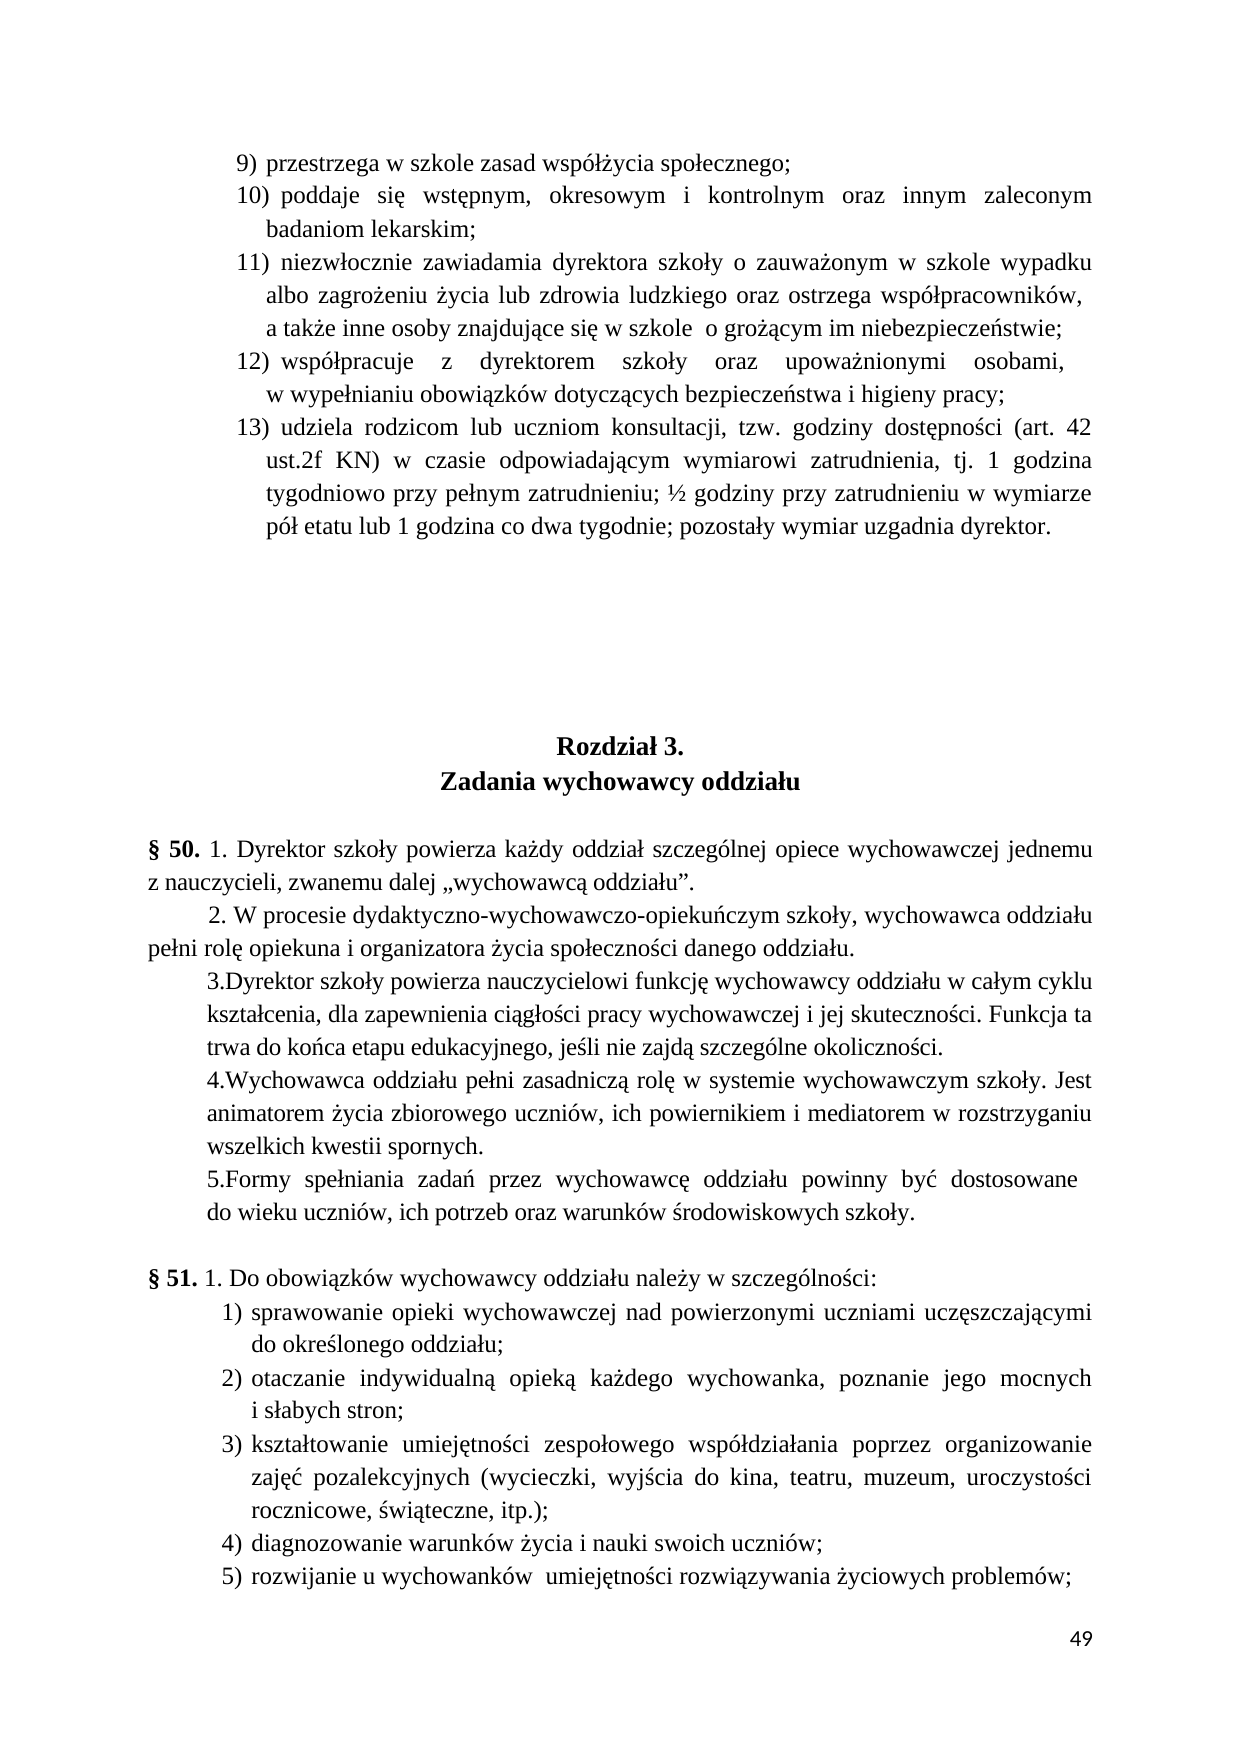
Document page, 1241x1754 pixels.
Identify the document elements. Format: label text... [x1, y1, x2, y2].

list niezwłocznie zawiadamia dyrektora szkoły o zauważonym w szkole wypadku albo zagrożeniu życia lub zdrowia ludzkiego oraz ostrzega współpracowników, a także inne osoby znajdujące się w szkole o grożącym im niebezpieczeństwie; [236, 247, 1093, 341]
list sprawowanie opieki wychowawczej nad powierzonymi uczniami uczęszczającymi do określonego oddziału; [221, 1297, 1093, 1358]
list współpracuje z dyrektorem szkoły oraz upoważnionymi osobami, w wypełnianiu obowiązków dotyczących bezpieczeństwa i higieny pracy; [236, 346, 1093, 407]
list udziela rodzicom lub uczniom konsultacji, tzw. godziny dostępności (art. 42 ust.2f KN) w czasie odpowiadającym wymiarowi zatrudnienia, tj. 1 godzina tygodniowo przy pełnym zatrudnieniu; ½ godziny przy zatrudnieniu w wymiarze pół etatu lub 1 godzina co dwa tygodnie; pozostały wymiar uzgadnia dyrektor. [236, 412, 1093, 539]
text 3.Dyrektor szkoły powierza nauczycielowi funkcję wychowawcy oddziału w całym cyklu kształcenia, dla zapewnienia ciągłości pracy wychowawczej i jej skuteczności. Funkcja ta trwa do końca etapu edukacyjnego, jeśli nie zajdą szczególne okoliczności. [207, 966, 1093, 1061]
text 4.Wychowawca oddziału pełni zasadniczą rolę w systemie wychowawczym szkoły. Jest animatorem życia zbiorowego uczniów, ich powiernikiem i mediatorem w rozstrzyganiu wszelkich kwestii spornych. [207, 1065, 1093, 1160]
text 5.Formy spełniania zadań przez wychowawcę oddziału powinny być dostosowane do wieku uczniów, ich potrzeb oraz warunków środowiskowych szkoły. [207, 1164, 1093, 1226]
list kształtowanie umiejętności zespołowego współdziałania poprzez organizowanie zajęć pozalekcyjnych (wycieczki, wyjścia do kina, teatru, muzeum, uroczystości rocznicowe, świąteczne, itp.); [221, 1429, 1093, 1523]
text § 50. 1. Dyrektor szkoły powierza każdy oddział szczególnej opiece wychowawczej jednemu z nauczycieli, zwanemu dalej „wychowawcą oddziału”. [148, 834, 1093, 896]
list diagnozowanie warunków życia i nauki swoich uczniów; [221, 1528, 1093, 1556]
list rozwijanie u wychowanków umiejętności rozwiązywania życiowych problemów; [221, 1561, 1093, 1589]
text 2. W procesie dydaktyczno-wychowawczo-opiekuńczym szkoły, wychowawca oddziału pełni rolę opiekuna i organizatora życia społeczności danego oddziału. [148, 900, 1093, 962]
list otaczanie indywidualną opieką każdego wychowanka, poznanie jego mocnych i słabych stron; [221, 1363, 1093, 1424]
text § 51. 1. Do obowiązków wychowawcy oddziału należy w szczególności: [148, 1263, 1093, 1292]
list poddaje się wstępnym, okresowym i kontrolnym oraz innym zaleconym badaniom lekarskim; [236, 181, 1093, 242]
subtitle Rozdział 3. Zadania wychowawcy oddziału [148, 730, 1093, 797]
list przestrzega w szkole zasad współżycia społecznego; [236, 148, 1093, 176]
